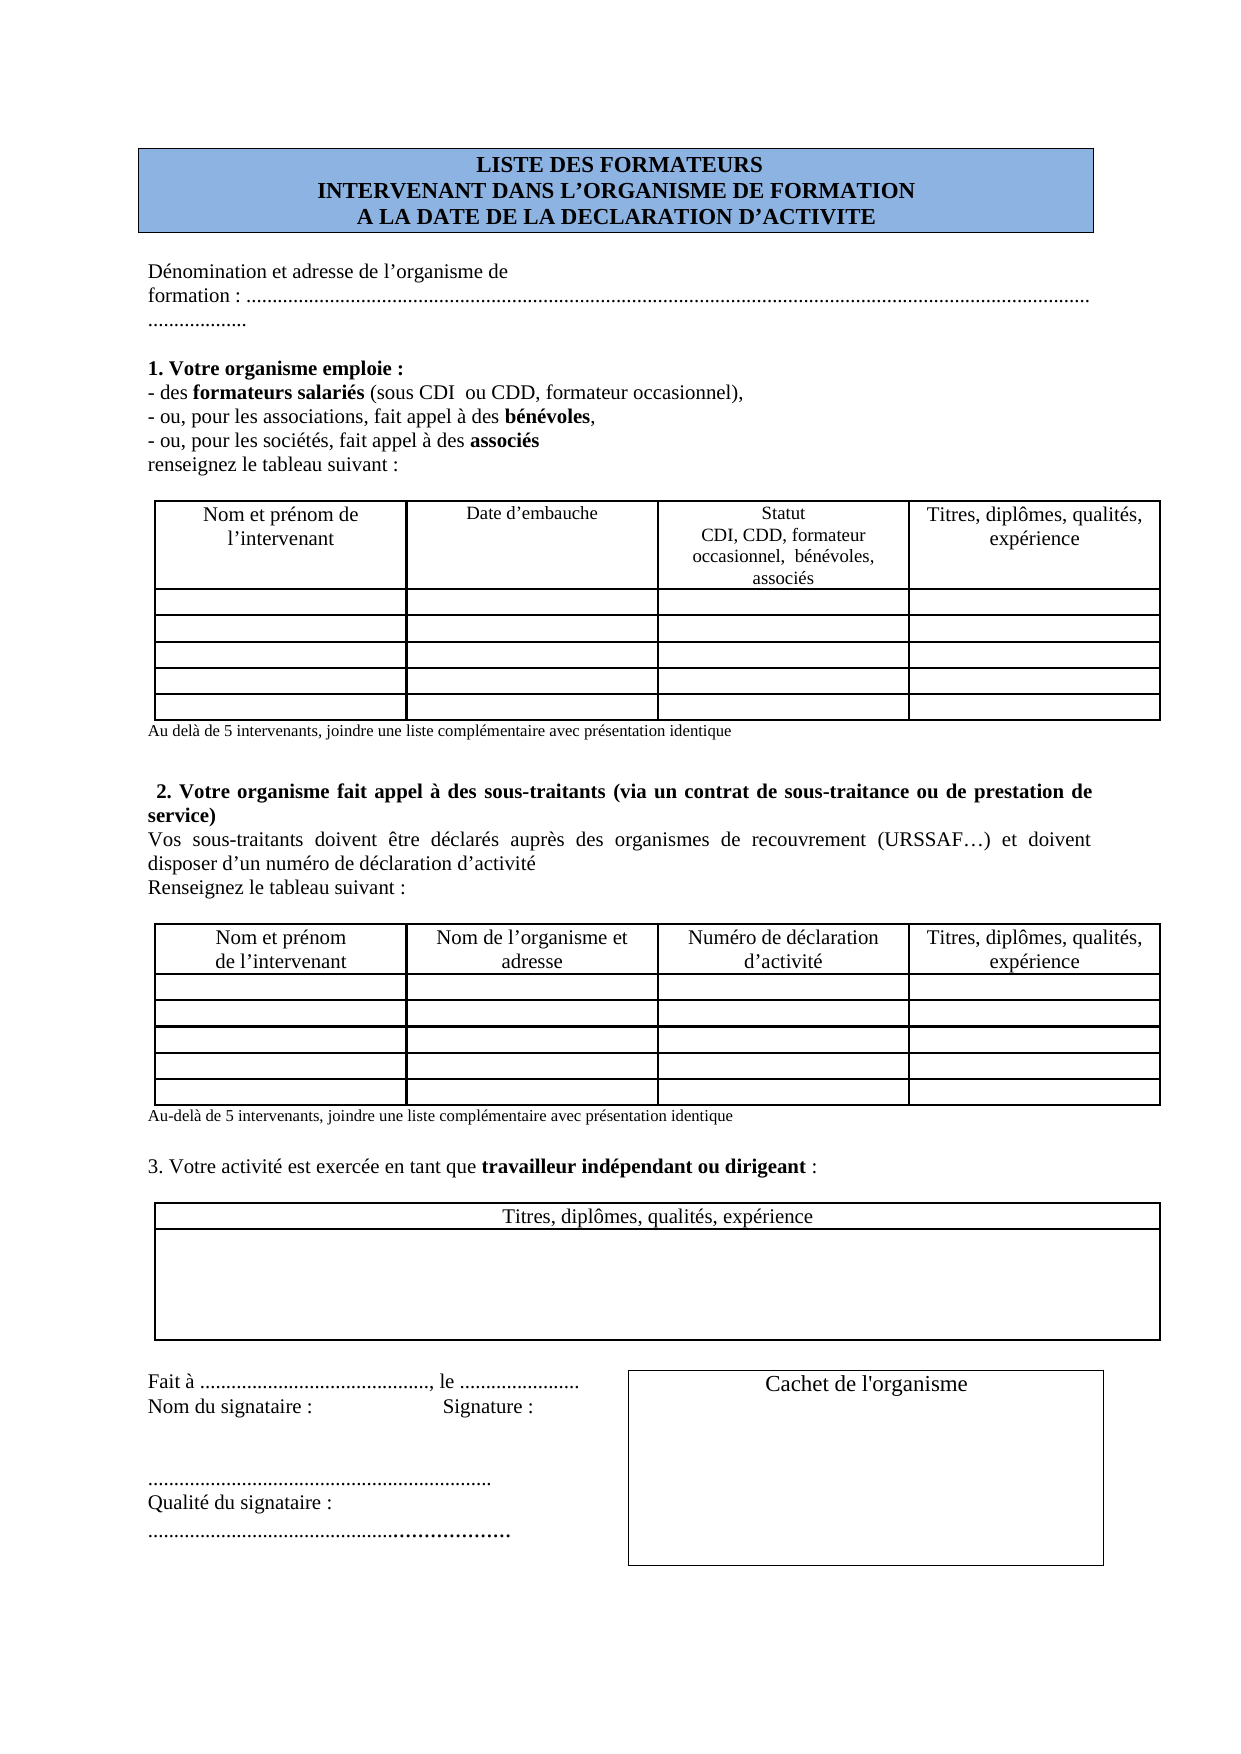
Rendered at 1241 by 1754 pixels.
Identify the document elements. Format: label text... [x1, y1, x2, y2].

table_header Titres, diplômes, qualités, expérience [910, 502, 1159, 588]
text 3. Votre activité est exercée en tant que travailleur indépendant ou dirigeant : [148, 1154, 1093, 1178]
text - ou, pour les associations, fait appel à des bénévoles, [148, 404, 1093, 428]
text LISTE DES FORMATEURS [139, 149, 1093, 174]
table_cell [659, 590, 908, 614]
text Fait à ............................................, le ....................... [148, 1369, 600, 1393]
table_cell [910, 643, 1159, 667]
text - des formateurs salariés (sous CDI ou CDD, formateur occasionnel), [148, 379, 1093, 404]
table_cell [407, 669, 656, 693]
table_cell [407, 1080, 656, 1104]
text renseignez le tableau suivant : [148, 452, 1093, 476]
table_header Date d’embauche [407, 502, 656, 588]
table_header Titres, diplômes, qualités, expérience [910, 925, 1159, 973]
table_header Numéro de déclaration d’activité [659, 925, 908, 973]
table_cell [659, 1054, 908, 1078]
text .................................................................. [148, 1518, 600, 1547]
table_cell [659, 669, 908, 693]
table_header Statut CDI, CDD, formateur occasionnel, bénévoles, associés [659, 502, 908, 588]
table_cell [910, 1080, 1159, 1104]
text Nom du signataire : Signature : [148, 1393, 600, 1418]
table_cell [407, 616, 656, 641]
table_cell [659, 1001, 908, 1025]
table_cell [156, 1230, 1159, 1339]
table_cell [910, 1028, 1159, 1052]
table_header Cachet de l'organisme [629, 1371, 1103, 1565]
table_header Nom et prénom de l’intervenant [156, 925, 405, 973]
table_cell [156, 1001, 405, 1025]
table_cell [407, 1054, 656, 1078]
table_cell [407, 590, 656, 614]
table_cell [407, 695, 656, 719]
table_cell [407, 1028, 656, 1052]
table_cell [910, 1054, 1159, 1078]
table_cell [910, 590, 1159, 614]
table_cell [156, 695, 405, 719]
table_cell [156, 1080, 405, 1104]
table_cell [910, 695, 1159, 719]
table_cell [910, 1001, 1159, 1025]
text - ou, pour les sociétés, fait appel à des associés [148, 428, 1093, 452]
table_cell [156, 616, 405, 641]
table_header Titres, diplômes, qualités, expérience [156, 1204, 1159, 1228]
table_cell [910, 616, 1159, 641]
text Au delà de 5 intervenants, joindre une liste complémentaire avec présentation identique [148, 721, 1093, 740]
text A LA DATE DE LA DECLARATION D’ACTIVITE [139, 200, 1093, 232]
table_cell [156, 643, 405, 667]
table_cell [156, 975, 405, 999]
table_cell [407, 643, 656, 667]
table_cell [156, 1054, 405, 1078]
text Dénomination et adresse de l’organisme de formation : ..................................................................................................................................................................................... [148, 259, 1093, 331]
table_cell [659, 695, 908, 719]
table_cell [156, 590, 405, 614]
text 1. Votre organisme emploie : [148, 356, 1093, 379]
text 2. Votre organisme fait appel à des sous-traitants (via un contrat de sous-traitance ou de prestation de service) [148, 778, 1093, 827]
table_cell [156, 1028, 405, 1052]
table_cell [659, 643, 908, 667]
table_cell [407, 1001, 656, 1025]
text .................................................................. [148, 1470, 600, 1494]
text Qualité du signataire : [148, 1494, 600, 1518]
table_cell [910, 975, 1159, 999]
table_cell [910, 669, 1159, 693]
table_cell [659, 616, 908, 641]
text Vos sous-traitants doivent être déclarés auprès des organismes de recouvrement (URSSAF…) et doivent disposer d’un numéro de déclaration d’activité [148, 827, 1093, 875]
text Au-delà de 5 intervenants, joindre une liste complémentaire avec présentation identique [148, 1106, 1093, 1125]
table_cell [659, 975, 908, 999]
table_header Nom et prénom de l’intervenant [156, 502, 405, 588]
table_cell [407, 975, 656, 999]
table_cell [659, 1028, 908, 1052]
text INTERVENANT DANS L’ORGANISME DE FORMATION [139, 174, 1093, 200]
text Renseignez le tableau suivant : [148, 875, 1093, 899]
table_header Nom de l’organisme et adresse [407, 925, 656, 973]
table_cell [156, 669, 405, 693]
table_cell [659, 1080, 908, 1104]
